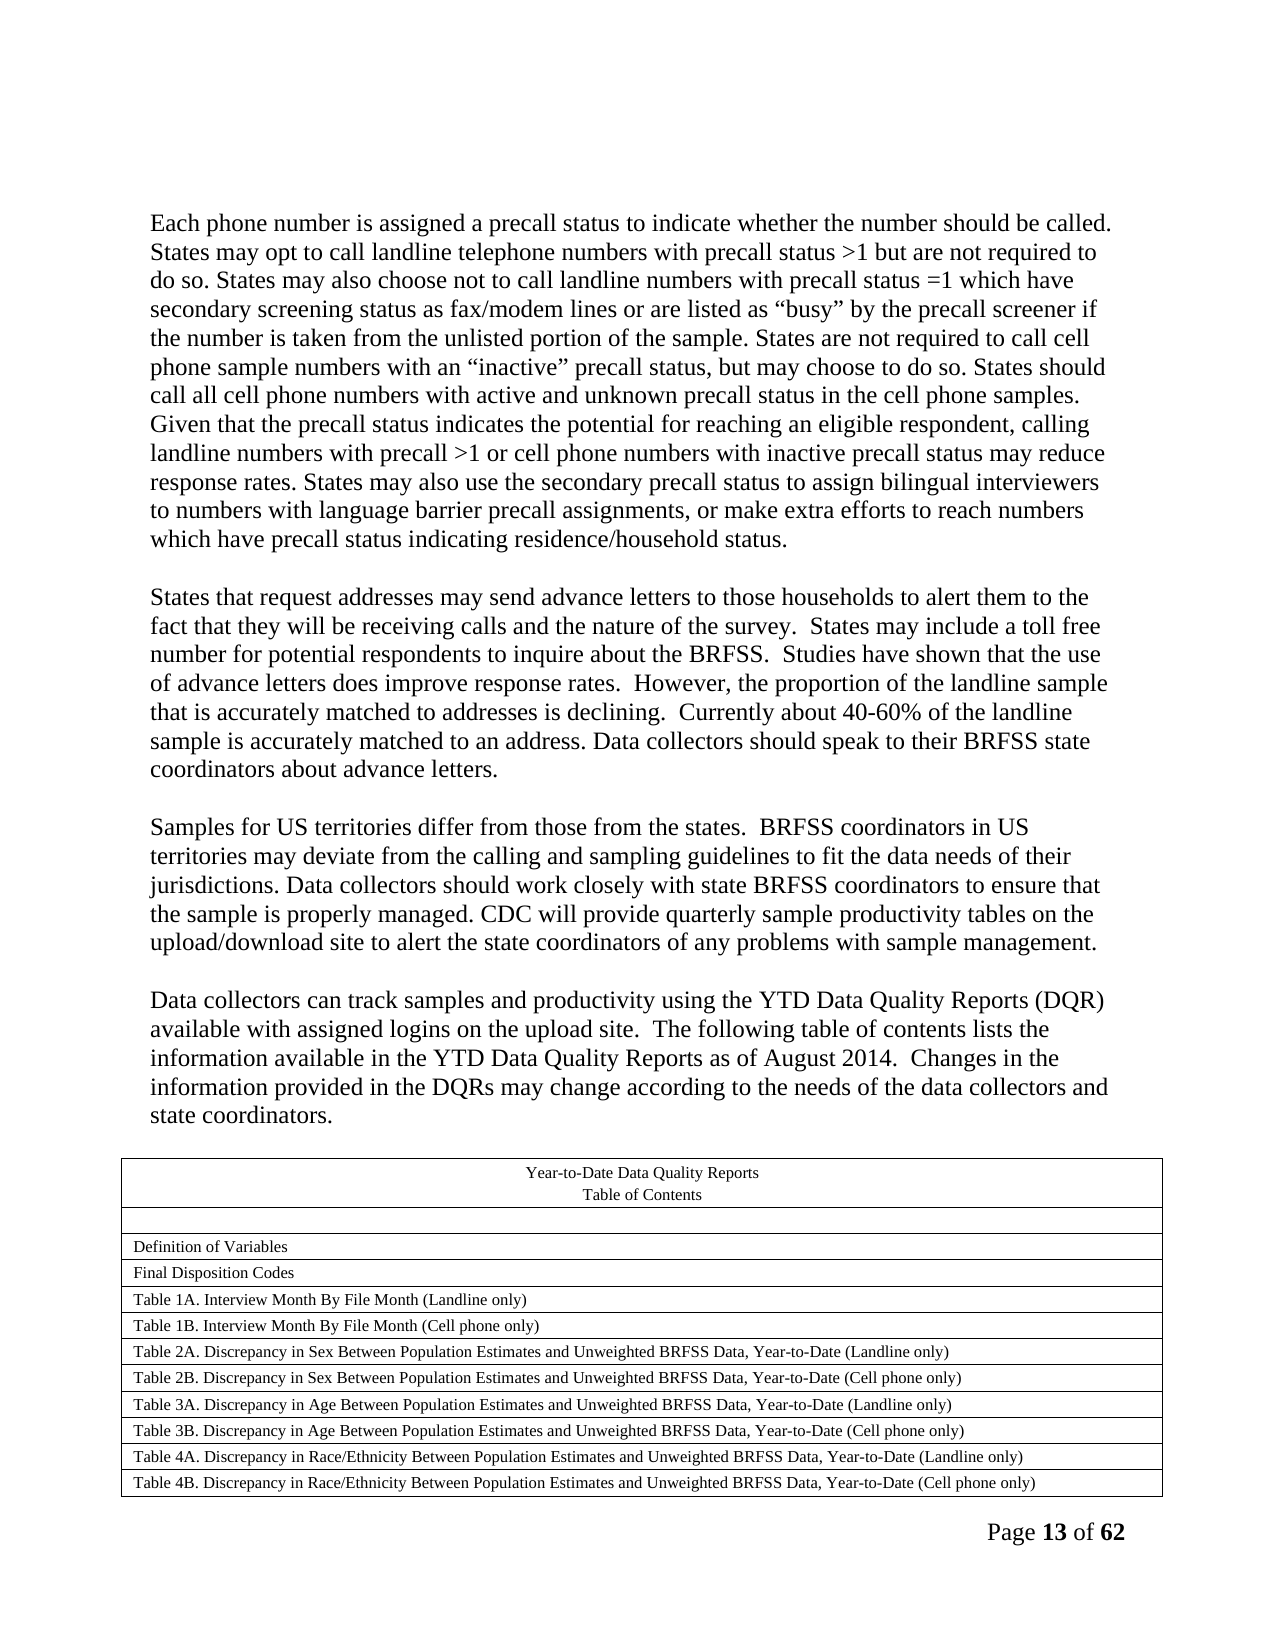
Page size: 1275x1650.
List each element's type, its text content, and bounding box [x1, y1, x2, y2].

table_cell Table 3B. Discrepancy in Age Between Population Estimates and Unweighted BRFSS Data, Year-to-Date (Cell phone only) [122, 1418, 1162, 1443]
table_cell Table 2B. Discrepancy in Sex Between Population Estimates and Unweighted BRFSS Data, Year-to-Date (Cell phone only) [122, 1365, 1162, 1391]
table_cell Table 4A. Discrepancy in Race/Ethnicity Between Population Estimates and Unweighted BRFSS Data, Year-to-Date (Landline only) [122, 1444, 1162, 1469]
table_header Year-to-Date Data Quality Reports Table of Contents [122, 1159, 1162, 1207]
text States that request addresses may send advance letters to those households to alert them to the fact that they will be receiving calls and the nature of the survey. States may include a toll free number for potential respondents to inquire about the BRFSS. Studies have shown that the use of advance letters does improve response rates. However, the proportion of the landline sample that is accurately matched to addresses is declining. Currently about 40-60% of the landline sample is accurately matched to an address. Data collectors should speak to their BRFSS state coordinators about advance letters. [150, 582, 1125, 783]
text Data collectors can track samples and productivity using the YTD Data Quality Reports (DQR) available with assigned logins on the upload site. The following table of contents lists the information available in the YTD Data Quality Reports as of August 2014. Changes in the information provided in the DQRs may change according to the needs of the data collectors and state coordinators. [150, 985, 1125, 1129]
table_cell [122, 1208, 1162, 1233]
table_cell Final Disposition Codes [122, 1260, 1162, 1286]
table_cell Table 2A. Discrepancy in Sex Between Population Estimates and Unweighted BRFSS Data, Year-to-Date (Landline only) [122, 1339, 1162, 1364]
table_cell Table 1A. Interview Month By File Month (Landline only) [122, 1287, 1162, 1312]
table_cell Table 1B. Interview Month By File Month (Cell phone only) [122, 1313, 1162, 1338]
text Each phone number is assigned a precall status to indicate whether the number should be called. States may opt to call landline telephone numbers with precall status >1 but are not required to do so. States may also choose not to call landline numbers with precall status =1 which have secondary screening status as fax/modem lines or are listed as “busy” by the precall screener if the number is taken from the unlisted portion of the sample. States are not required to call cell phone sample numbers with an “inactive” precall status, but may choose to do so. States should call all cell phone numbers with active and unknown precall status in the cell phone samples. Given that the precall status indicates the potential for reaching an eligible respondent, calling landline numbers with precall >1 or cell phone numbers with inactive precall status may reduce response rates. States may also use the secondary precall status to assign bilingual interviewers to numbers with language barrier precall assignments, or make extra efforts to reach numbers which have precall status indicating residence/household status. [150, 208, 1125, 553]
table_cell Table 3A. Discrepancy in Age Between Population Estimates and Unweighted BRFSS Data, Year-to-Date (Landline only) [122, 1392, 1162, 1417]
text Samples for US territories differ from those from the states. BRFSS coordinators in US territories may deviate from the calling and sampling guidelines to fit the data needs of their jurisdictions. Data collectors should work closely with state BRFSS coordinators to ensure that the sample is properly managed. CDC will provide quarterly sample productivity tables on the upload/download site to alert the state coordinators of any problems with sample management. [150, 812, 1125, 956]
table_cell Definition of Variables [122, 1234, 1162, 1259]
table_cell Table 4B. Discrepancy in Race/Ethnicity Between Population Estimates and Unweighted BRFSS Data, Year-to-Date (Cell phone only) [122, 1470, 1162, 1496]
